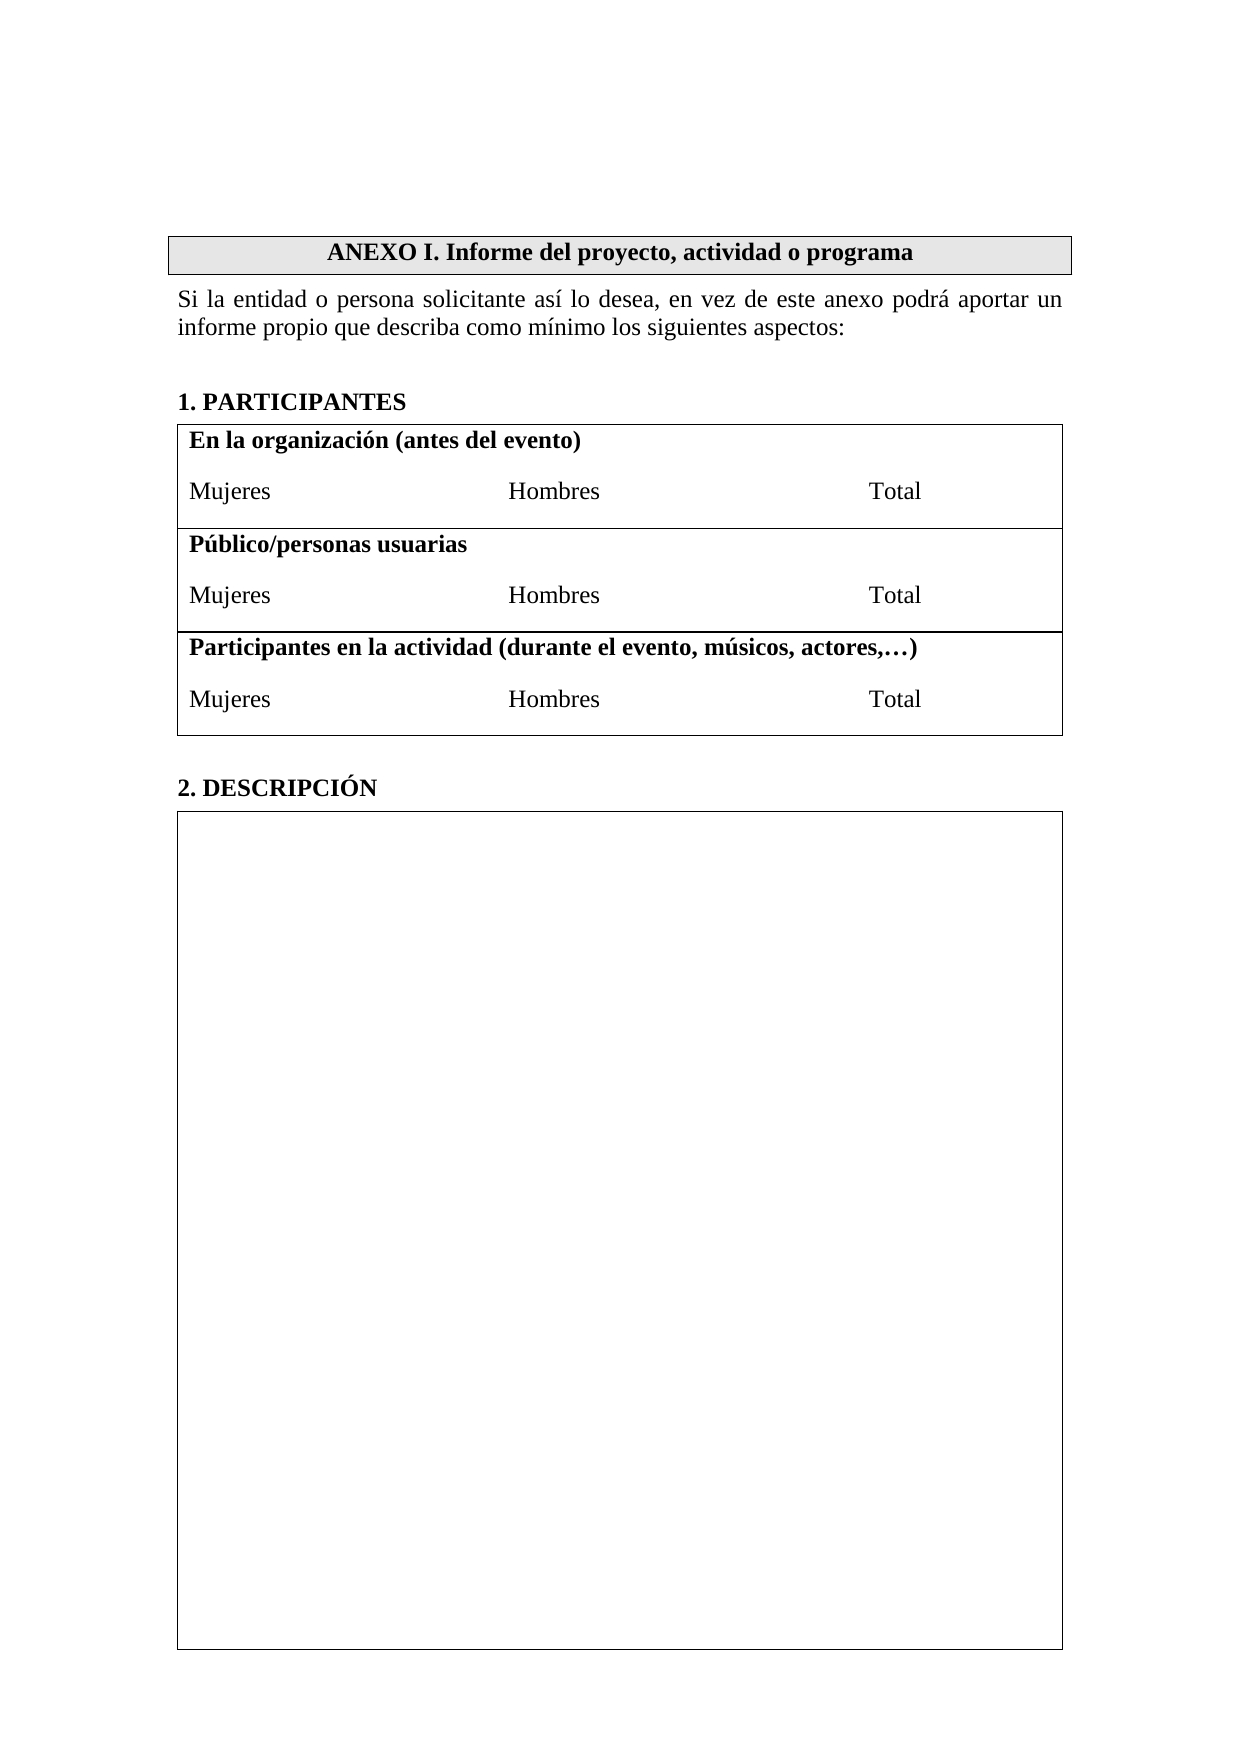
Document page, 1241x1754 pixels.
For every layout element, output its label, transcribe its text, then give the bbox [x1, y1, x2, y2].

text 1. PARTICIPANTES [177, 387, 1063, 415]
text Si la entidad o persona solicitante así lo desea, en vez de este anexo podrá aportar un informe propio que describa como mínimo los siguientes aspectos: [177, 284, 1063, 341]
text 2. DESCRIPCIÓN [177, 773, 1063, 802]
table_header [178, 812, 1062, 1649]
table_cell Público/personas usuarias Mujeres Hombres Total [178, 529, 1062, 631]
table_cell Participantes en la actividad (durante el evento, músicos, actores,…) Mujeres Hombres Total [178, 633, 1062, 735]
table_header En la organización (antes del evento) Mujeres Hombres Total [178, 425, 1062, 528]
text ANEXO I. Informe del proyecto, actividad o programa [169, 237, 1071, 274]
